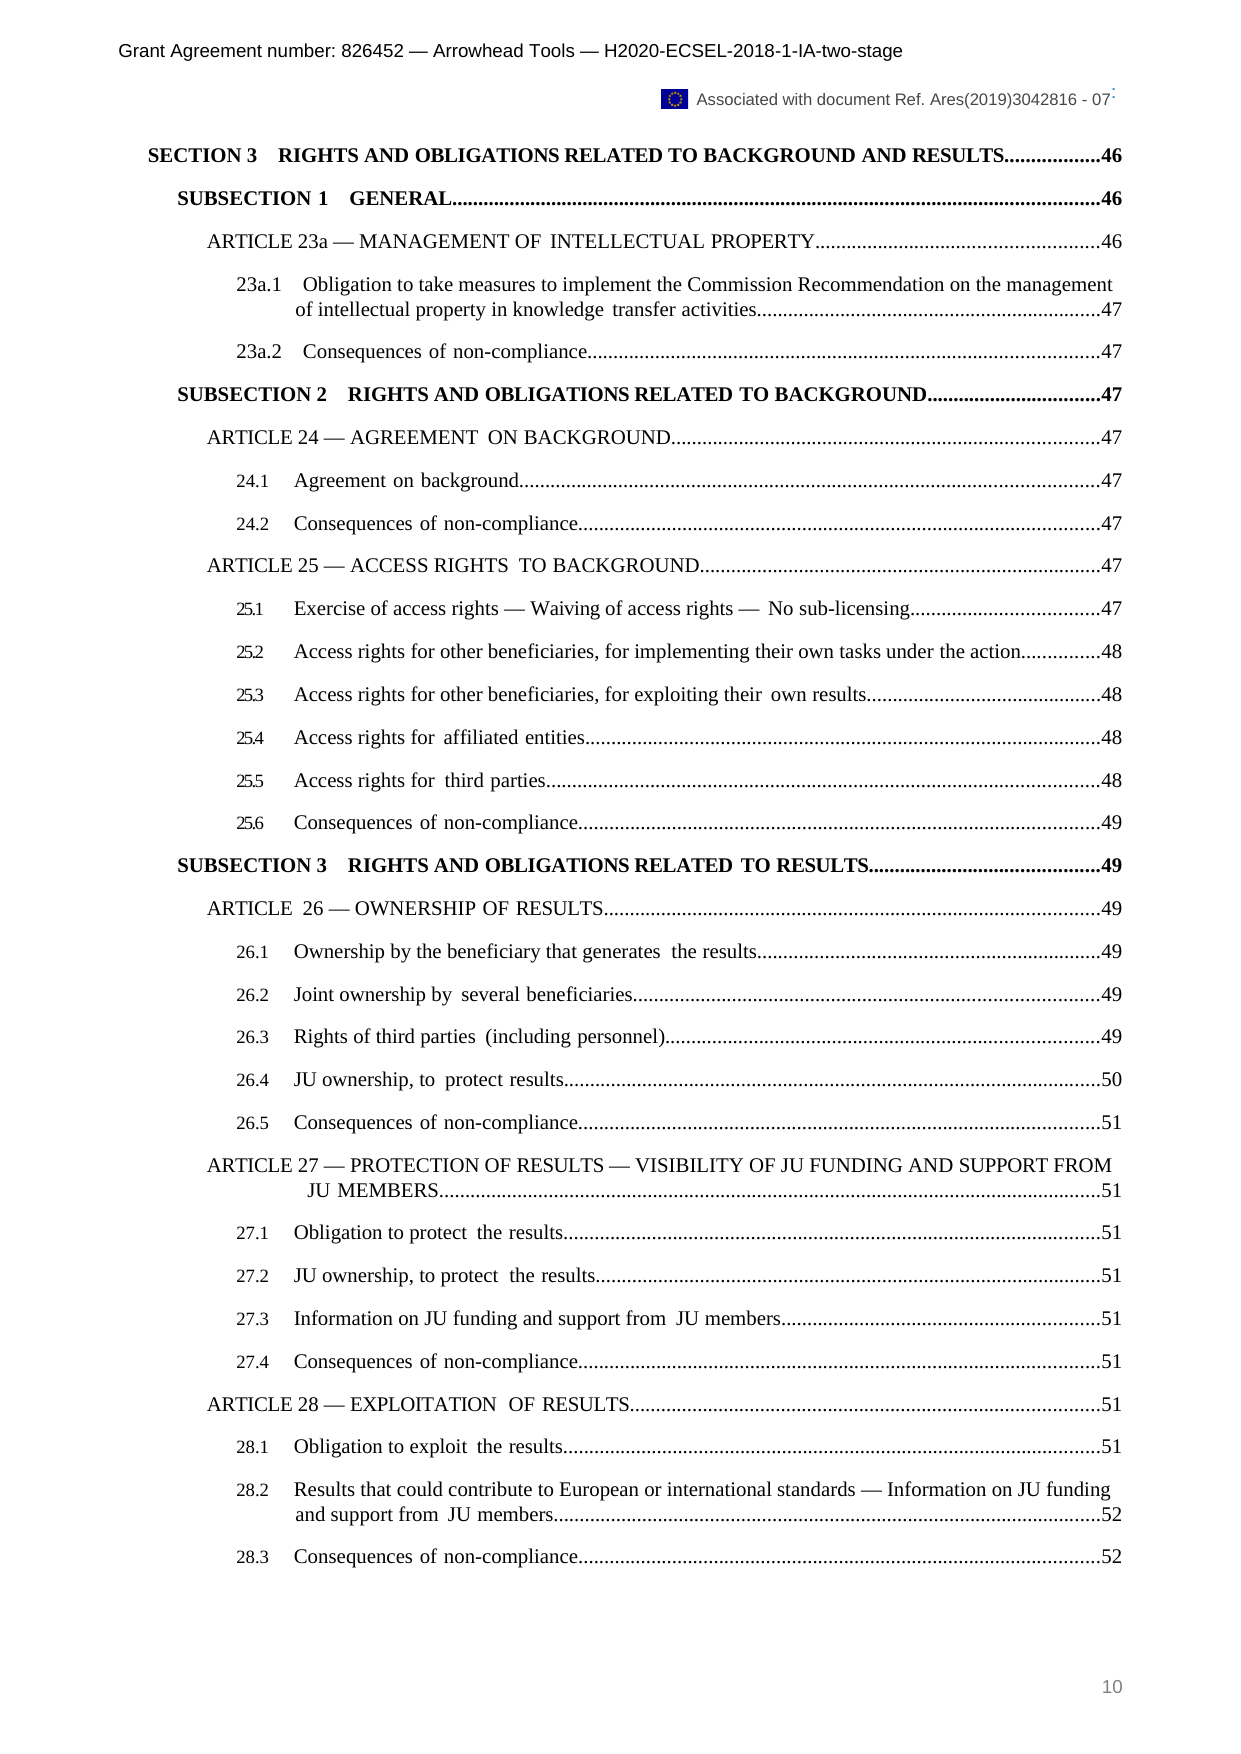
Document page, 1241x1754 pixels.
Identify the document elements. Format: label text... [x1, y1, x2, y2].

list Information on JU funding and support from JU members 51 [236, 1306, 1134, 1330]
text 23a.1 Obligation to take measures to implement the Commission Recommendation on the management of intellectual property in knowledge transfer activities 47 [236, 272, 1122, 321]
list Joint ownership by several beneficiaries 49 [236, 982, 1134, 1006]
text ARTICLE 25 — ACCESS RIGHTS TO BACKGROUND 47 [207, 553, 1134, 577]
list Obligation to exploit the results 51 [236, 1434, 1134, 1458]
text SUBSECTION 3 RIGHTS AND OBLIGATIONS RELATED TO RESULTS 49 [177, 853, 1134, 877]
text ARTICLE 26 — OWNERSHIP OF RESULTS 49 [207, 896, 1134, 920]
list JU ownership, to protect the results 51 [236, 1263, 1134, 1287]
text SUBSECTION 2 RIGHTS AND OBLIGATIONS RELATED TO BACKGROUND 47 [177, 382, 1134, 406]
list Agreement on background 47 [236, 468, 1134, 492]
list Consequences of non-compliance 49 [236, 810, 1134, 834]
text ARTICLE 28 — EXPLOITATION OF RESULTS 51 [207, 1391, 1134, 1416]
text ARTICLE 27 — PROTECTION OF RESULTS — VISIBILITY OF JU FUNDING AND SUPPORT FROM JU MEMBERS 51 [207, 1153, 1122, 1202]
text 23a.2 Consequences of non-compliance 47 [236, 339, 1134, 363]
list Rights of third parties (including personnel) 49 [236, 1024, 1134, 1048]
list Access rights for other beneficiaries, for exploiting their own results 48 [236, 682, 1134, 706]
list Exercise of access rights — Waiving of access rights — No sub-licensing 47 [236, 596, 1134, 620]
text ARTICLE 24 — AGREEMENT ON BACKGROUND 47 [207, 425, 1134, 449]
list Obligation to protect the results 51 [236, 1220, 1134, 1244]
text ARTICLE 23a — MANAGEMENT OF INTELLECTUAL PROPERTY 46 [207, 229, 1134, 253]
list Consequences of non-compliance 51 [236, 1349, 1134, 1373]
list Results that could contribute to European or international standards — Information on JU funding and support from JU members 52 [236, 1477, 1122, 1526]
list Access rights for affiliated entities 48 [236, 725, 1134, 749]
list Consequences of non-compliance 51 [236, 1110, 1134, 1134]
list Consequences of non-compliance 52 [236, 1544, 1134, 1568]
text 10 [106, 1676, 1122, 1697]
list Consequences of non-compliance 47 [236, 511, 1134, 534]
list Ownership by the beneficiary that generates the results 49 [236, 939, 1134, 963]
text SUBSECTION 1 GENERAL 46 [177, 186, 1134, 210]
list Access rights for third parties 48 [236, 767, 1134, 792]
picture [661, 89, 689, 109]
text SECTION 3 RIGHTS AND OBLIGATIONS RELATED TO BACKGROUND AND RESULTS 46 [148, 143, 1134, 167]
list Access rights for other beneficiaries, for implementing their own tasks under the action 48 [236, 639, 1134, 663]
list JU ownership, to protect results 50 [236, 1067, 1134, 1091]
